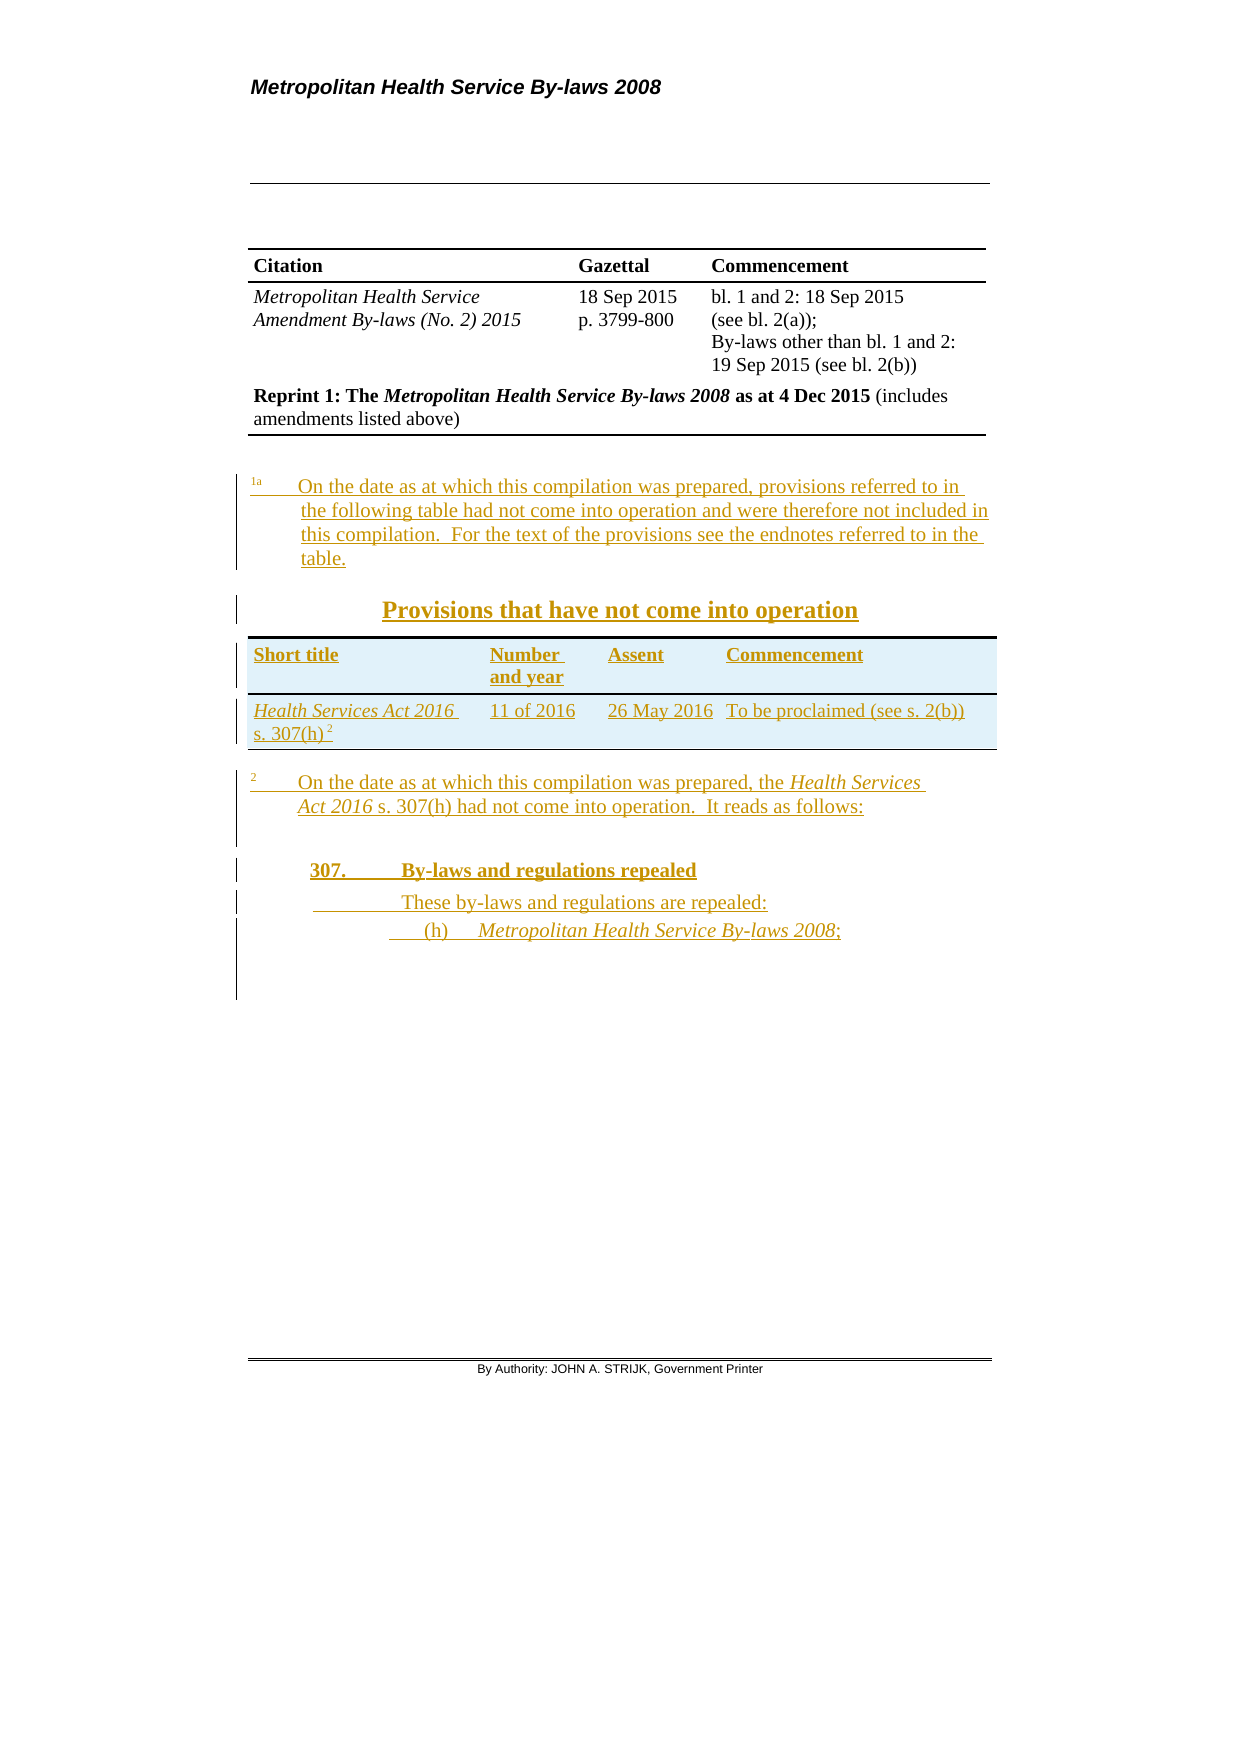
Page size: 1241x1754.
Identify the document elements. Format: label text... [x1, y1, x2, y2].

table_cell Metropolitan Health Service Amendment By-laws (No. 2) 2015 [248, 283, 572, 380]
table_header Gazettal [572, 250, 705, 281]
table_cell Reprint 1: The Metropolitan Health Service By-laws 2008 as at 4 Dec 2015 (includes amendments listed above) [248, 380, 986, 434]
table_header Commencement [705, 250, 986, 281]
table_header Citation [248, 250, 572, 281]
table_cell 18 Sep 2015 p. 3799-800 [572, 283, 705, 380]
table_cell bl. 1 and 2: 18 Sep 2015 (see bl. 2(a)); By-laws other than bl. 1 and 2: 19 Sep 2015 (see bl. 2(b)) [705, 283, 986, 380]
